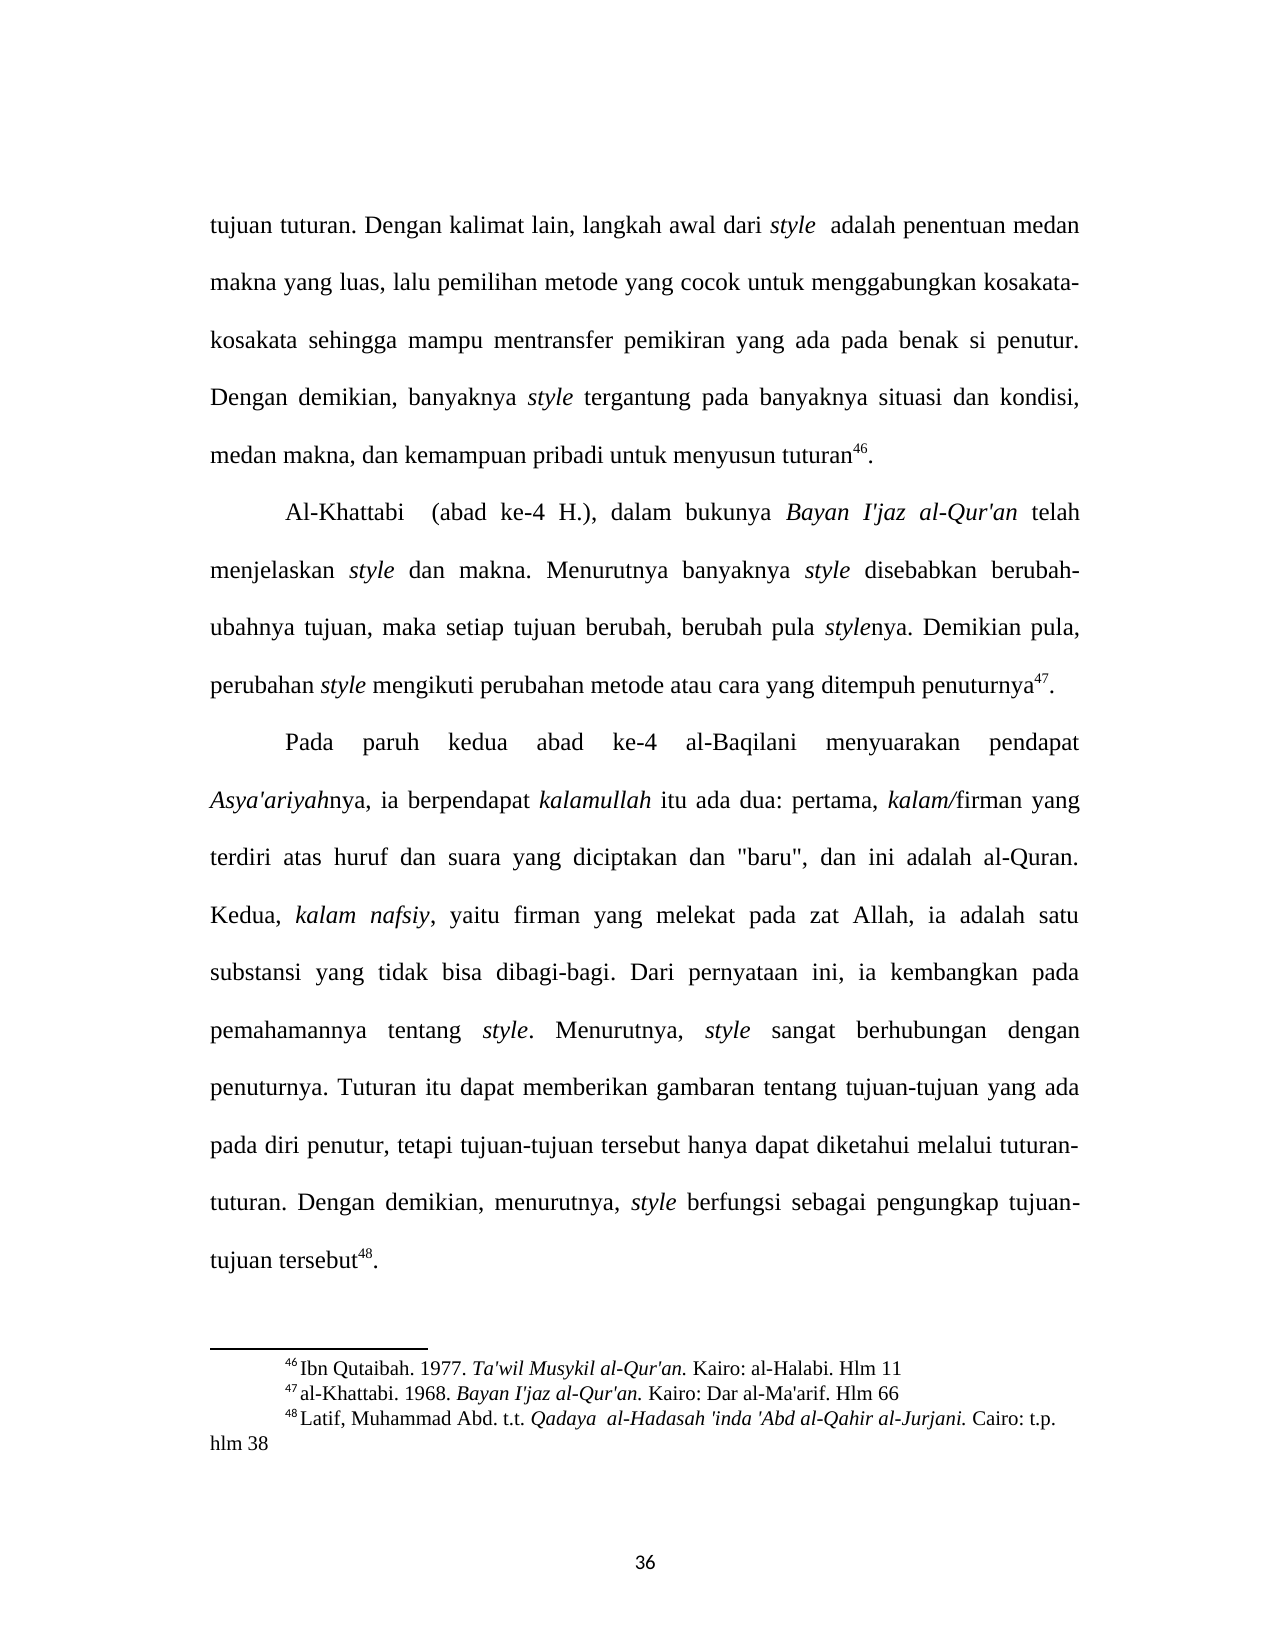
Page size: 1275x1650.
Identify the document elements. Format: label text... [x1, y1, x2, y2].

text Pada paruh kedua abad ke-4 al-Baqilani menyuarakan pendapat Asya'ariyahnya, ia berpendapat kalamullah itu ada dua: pertama, kalam/firman yang terdiri atas huruf dan suara yang diciptakan dan "baru", dan ini adalah al-Quran. Kedua, kalam nafsiy, yaitu firman yang melekat pada zat Allah, ia adalah satu substansi yang tidak bisa dibagi-bagi. Dari pernyataan ini, ia kembangkan pada pemahamannya tentang style. Menurutnya, style sangat berhubungan dengan penuturnya. Tuturan itu dapat memberikan gambaran tentang tujuan-tujuan yang ada pada diri penutur, tetapi tujuan-tujuan tersebut hanya dapat diketahui melalui tuturan-tuturan. Dengan demikian, menurutnya, style berfungsi sebagai pengungkap tujuan-tujuan tersebut. [210, 727, 1080, 1274]
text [210, 210, 1080, 469]
text Al-Khattabi (abad ke-4 H.), dalam bukunya Bayan I'jaz al-Qur'an telah menjelaskan style dan makna. Menurutnya banyaknya style disebabkan berubah-ubahnya tujuan, maka setiap tujuan berubah, berubah pula stylenya. Demikian pula, perubahan style mengikuti perubahan metode atau cara yang ditempuh penuturnya. [210, 497, 1080, 699]
